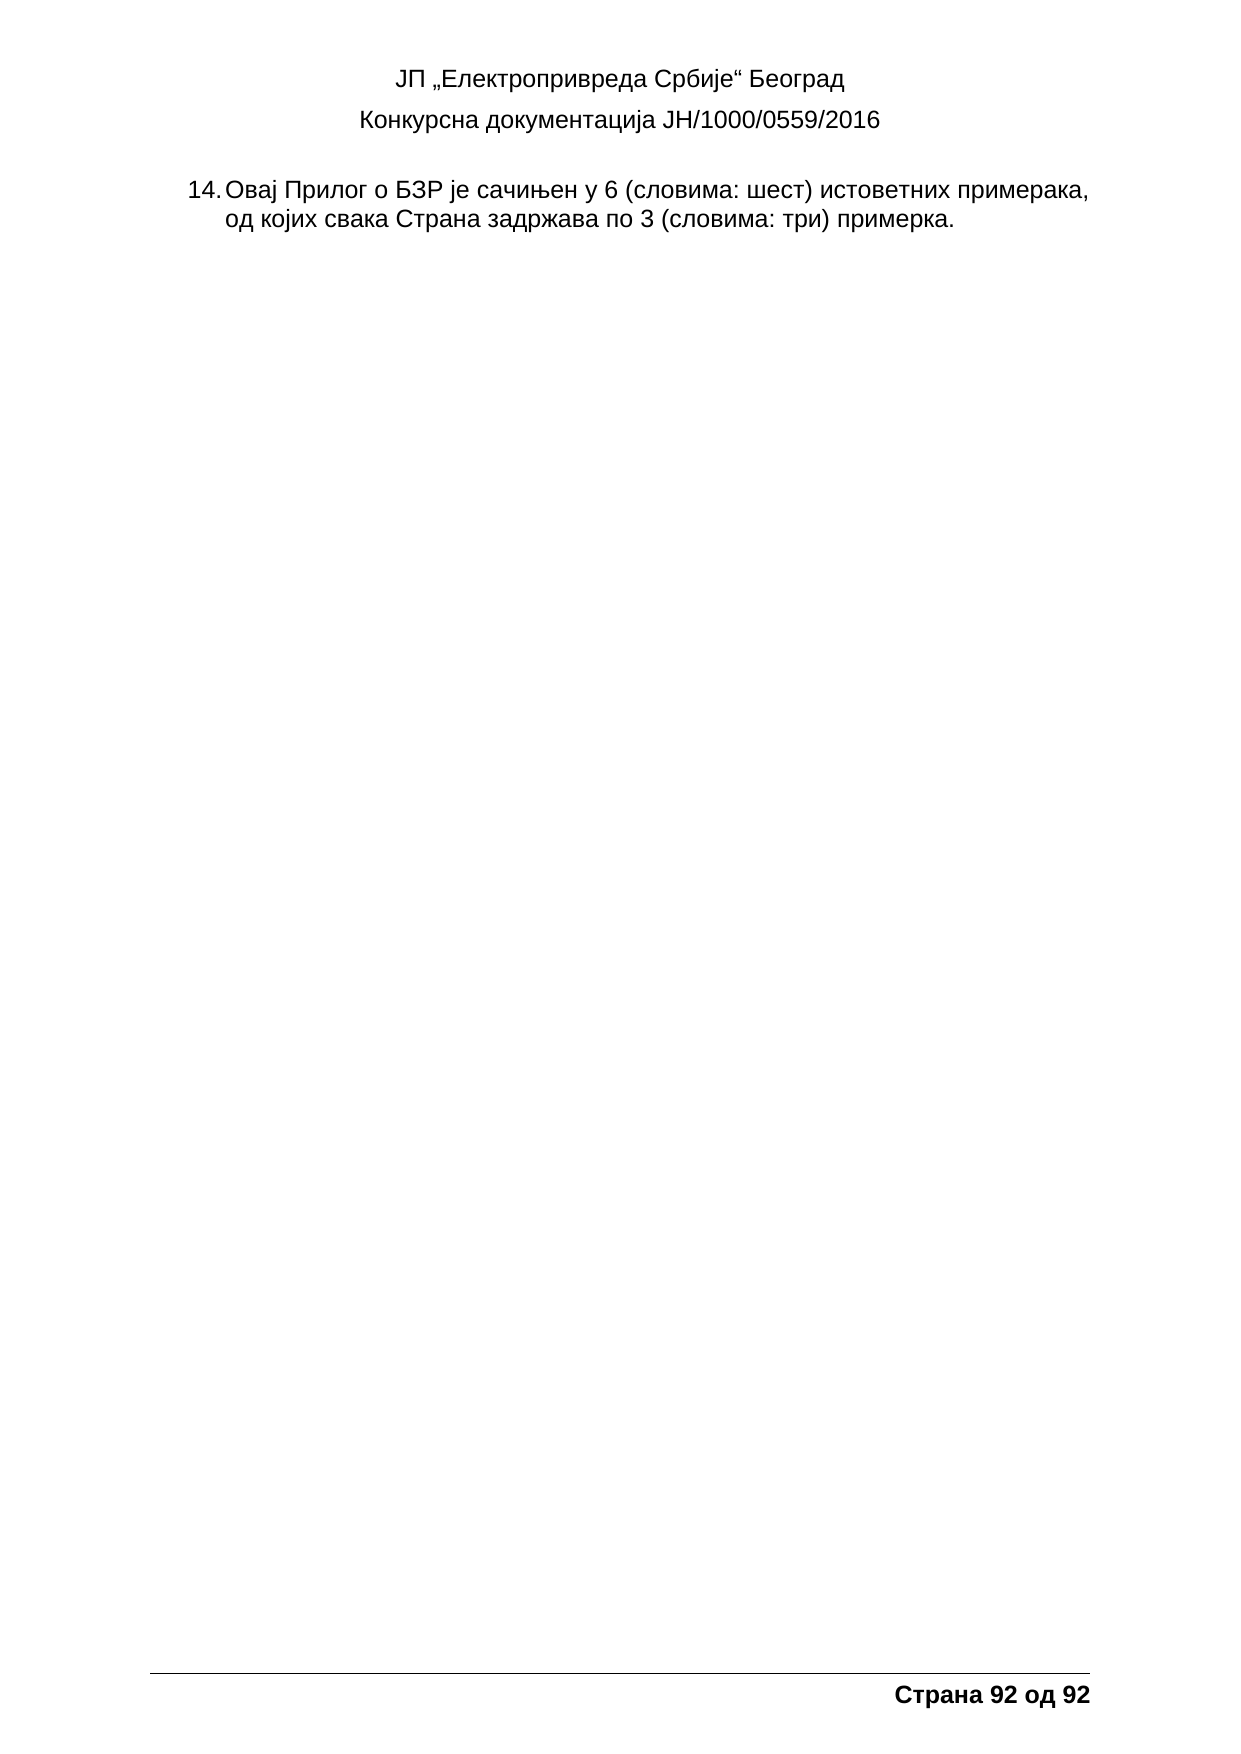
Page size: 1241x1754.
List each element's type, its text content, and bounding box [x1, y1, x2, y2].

list Овај Прилог о БЗР је сачињен у 6 (словима: шест) истоветних примерака, од којих свака Страна задржава по 3 (словима: три) примерка. [187, 175, 1090, 232]
